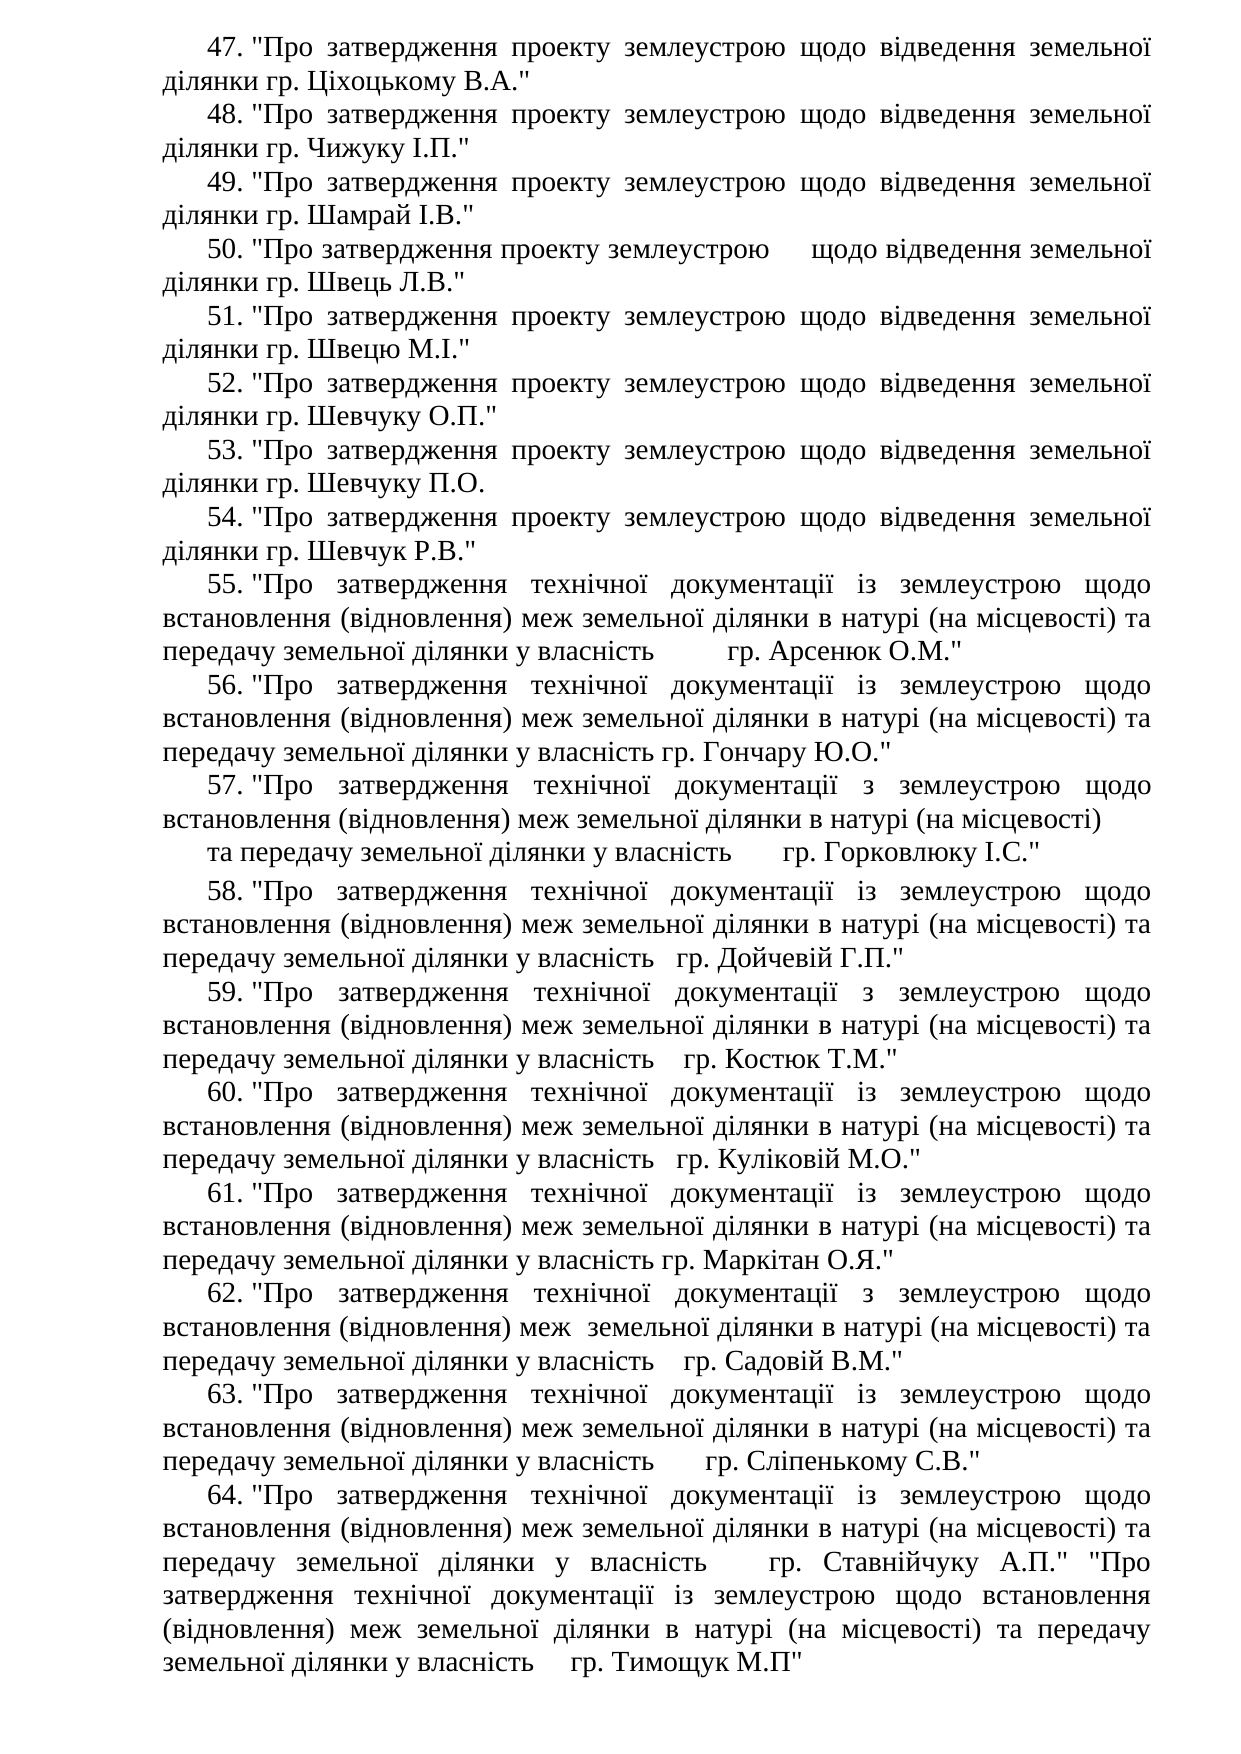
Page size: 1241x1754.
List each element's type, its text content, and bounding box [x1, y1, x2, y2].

list "Про затвердження технічної документації із землеустрою щодо встановлення (відновлення) меж земельної ділянки в натурі (на місцевості) та передачу земельної ділянки у власність гр. Дойчевій Г.П." [162, 873, 1152, 974]
list "Про затвердження проекту землеустрою щодо відведення земельної ділянки гр. Шевчуку П.О. [162, 432, 1152, 499]
list "Про затвердження проекту землеустрою щодо відведення земельної ділянки гр. Шамрай І.В." [162, 164, 1152, 231]
list "Про затвердження технічної документації із землеустрою щодо встановлення (відновлення) меж земельної ділянки в натурі (на місцевості) та передачу земельної ділянки у власність гр. Сліпенькому С.В." [162, 1376, 1152, 1477]
list "Про затвердження проекту землеустрою щодо відведення земельної ділянки гр. Шевчук Р.В." [162, 499, 1152, 566]
text та передачу земельної ділянки у власність гр. Горковлюку І.С." [162, 834, 1152, 868]
list "Про затвердження технічної документації із землеустрою щодо встановлення (відновлення) меж земельної ділянки в натурі (на місцевості) та передачу земельної ділянки у власність гр. Куліковій М.О." [162, 1074, 1152, 1175]
list "Про затвердження технічної документації із землеустрою щодо встановлення (відновлення) меж земельної ділянки в натурі (на місцевості) та передачу земельної ділянки у власність гр. Арсенюк О.М." [162, 566, 1152, 667]
list "Про затвердження технічної документації з землеустрою щодо встановлення (відновлення) меж земельної ділянки в натурі (на місцевості) та передачу земельної ділянки у власність гр. Костюк Т.М." [162, 974, 1152, 1074]
list "Про затвердження проекту землеустрою щодо відведення земельної ділянки гр. Швецю М.І." [162, 298, 1152, 365]
list "Про затвердження проекту землеустрою щодо відведення земельної ділянки гр. Ціхоцькому В.А." [162, 29, 1152, 97]
list "Про затвердження проекту землеустрою щодо відведення земельної ділянки гр. Чижуку І.П." [162, 97, 1152, 164]
list "Про затвердження проекту землеустрою щодо відведення земельної ділянки гр. Шевчуку О.П." [162, 365, 1152, 432]
list "Про затвердження технічної документації із землеустрою щодо встановлення (відновлення) меж земельної ділянки в натурі (на місцевості) та передачу земельної ділянки у власність гр. Гончару Ю.О." [162, 667, 1152, 767]
list "Про затвердження проекту землеустрою щодо відведення земельної ділянки гр. Швець Л.В." [162, 231, 1152, 298]
list "Про затвердження технічної документації з землеустрою щодо встановлення (відновлення) меж земельної ділянки в натурі (на місцевості) та передачу земельної ділянки у власність гр. Садовій В.М." [162, 1276, 1152, 1376]
list "Про затвердження технічної документації із землеустрою щодо встановлення (відновлення) меж земельної ділянки в натурі (на місцевості) та передачу земельної ділянки у власність гр. Ставнійчуку А.П." "Про затвердження технічної документації із землеустрою щодо встановлення (відновлення) меж земельної ділянки в натурі (на місцевості) та передачу земельної ділянки у власність гр. Тимощук М.П" [162, 1477, 1152, 1678]
list "Про затвердження технічної документації із землеустрою щодо встановлення (відновлення) меж земельної ділянки в натурі (на місцевості) та передачу земельної ділянки у власність гр. Маркітан О.Я." [162, 1175, 1152, 1276]
list "Про затвердження технічної документації з землеустрою щодо встановлення (відновлення) меж земельної ділянки в натурі (на місцевості) [162, 767, 1152, 834]
